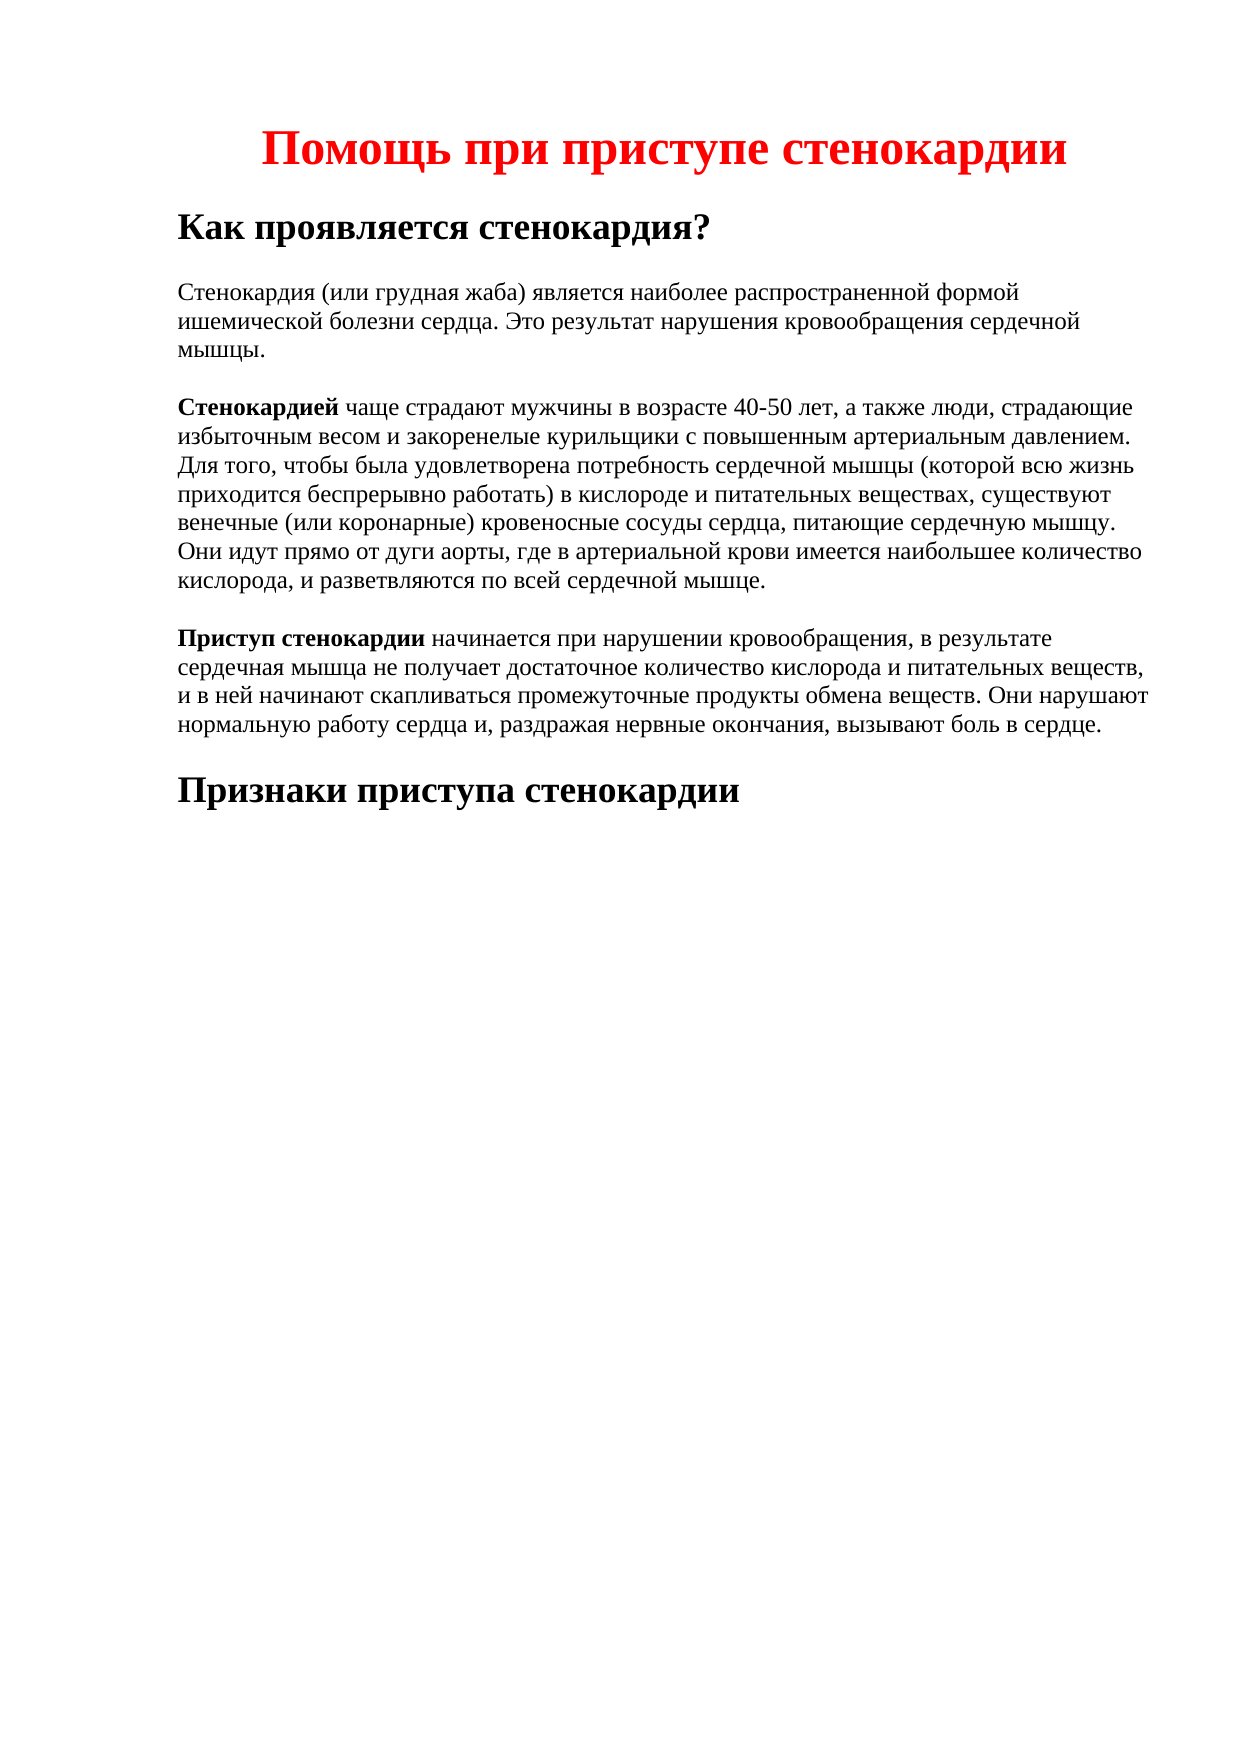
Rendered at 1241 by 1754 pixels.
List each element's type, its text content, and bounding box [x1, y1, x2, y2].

text Приступ стенокардии начинается при нарушении кровообращения, в результате сердечная мышца не получает достаточное количество кислорода и питательных веществ, и в ней начинают скапливаться промежуточные продукты обмена веществ. Они нарушают нормальную работу сердца и, раздражая нервные окончания, вызывают боль в сердце. [177, 623, 1152, 738]
text Помощь при приступе стенокардии [177, 118, 1152, 176]
text Признаки приступа стенокардии [177, 767, 1152, 810]
text Стенокардия (или грудная жаба) является наиболее распространенной формой ишемической болезни сердца. Это результат нарушения кровообращения сердечной мышцы. [177, 277, 1152, 363]
text Стенокардией чаще страдают мужчины в возрасте 40-50 лет, а также люди, страдающие избыточным весом и закоренелые курильщики с повышенным артериальным давлением. Для того, чтобы была удовлетворена потребность сердечной мышцы (которой всю жизнь приходится беспрерывно работать) в кислороде и питательных веществах, существуют венечные (или коронарные) кровеносные сосуды сердца, питающие сердечную мышцу. Они идут прямо от дуги аорты, где в артериальной крови имеется наибольшее количество кислорода, и разветвляются по всей сердечной мышце. [177, 392, 1152, 594]
text Как проявляется стенокардия? [177, 205, 1152, 248]
